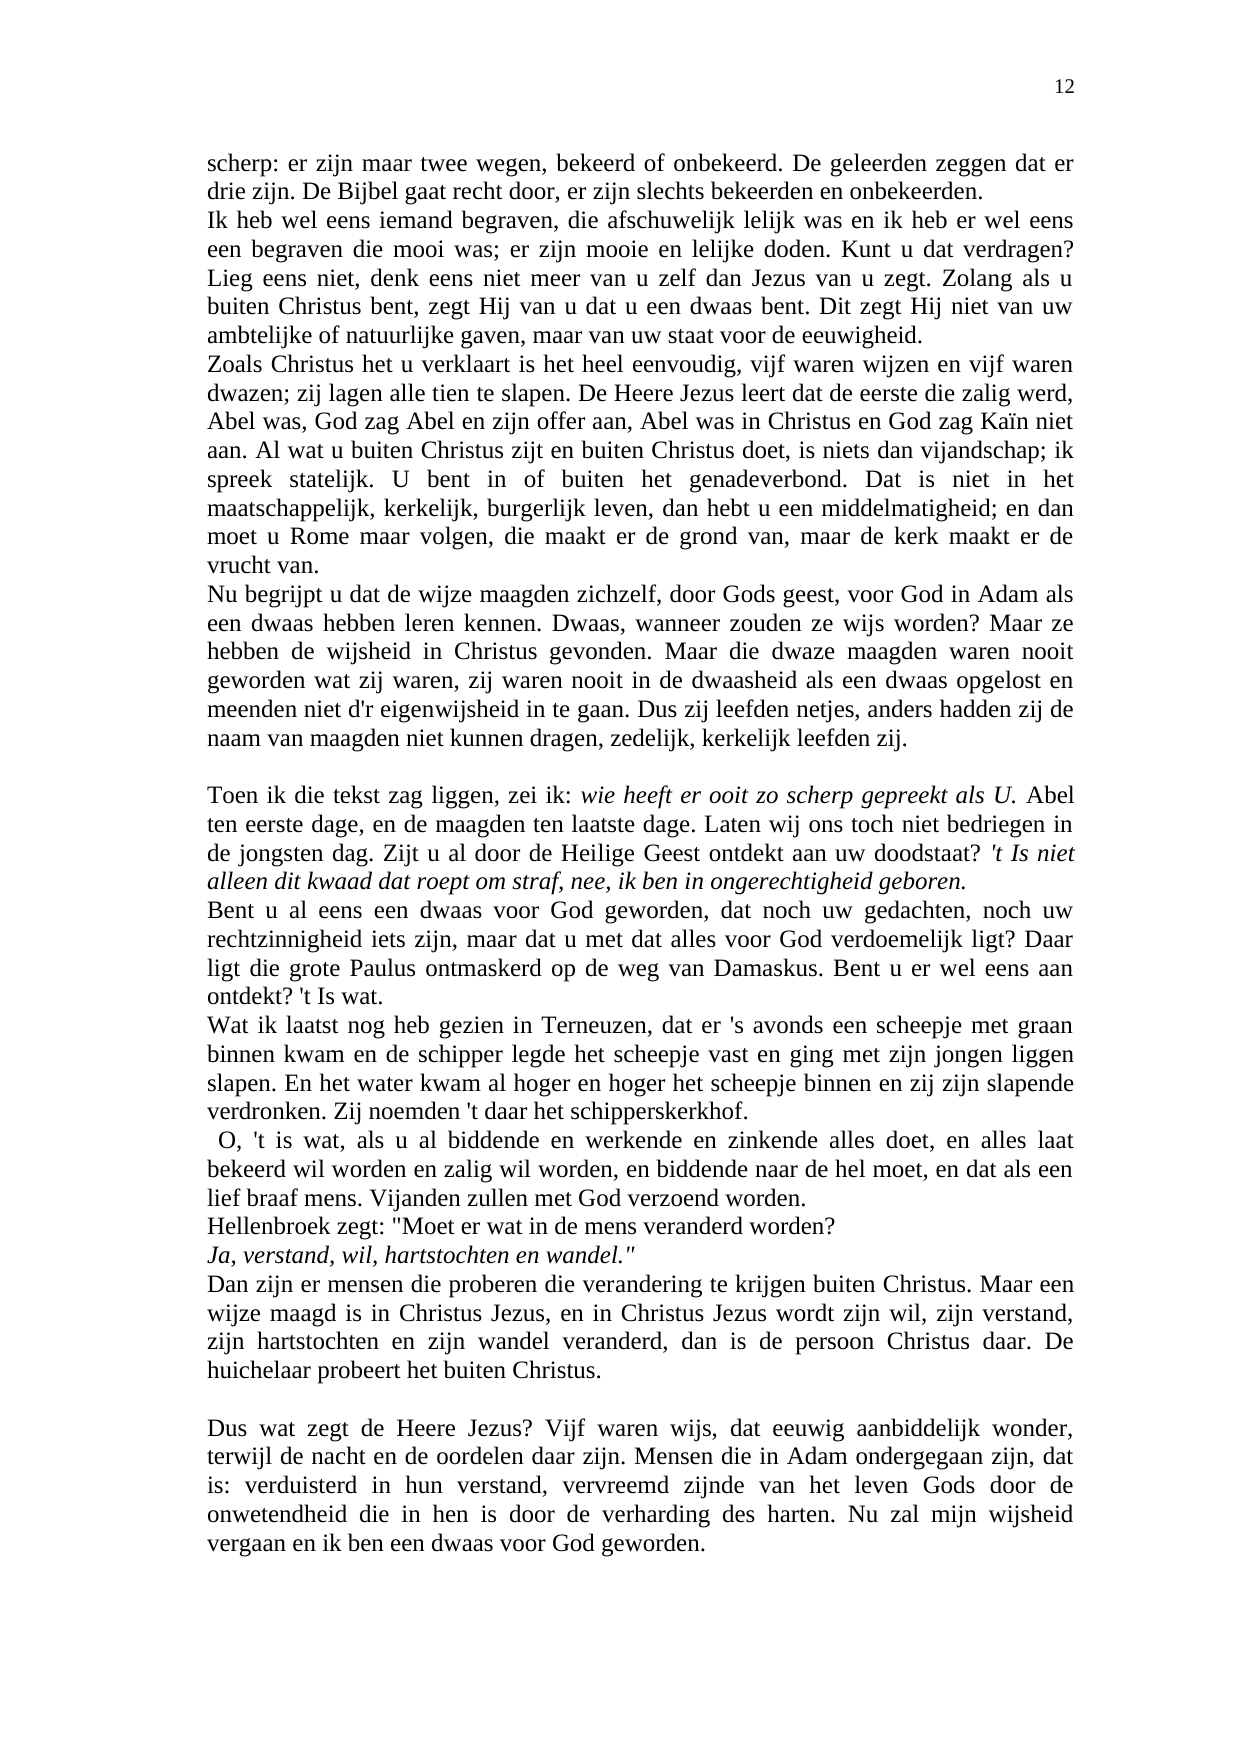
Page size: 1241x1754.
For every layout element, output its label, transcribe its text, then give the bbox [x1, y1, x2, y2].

text O, 't is wat, als u al biddende en werkende en zinkende alles doet, en alles laat bekeerd wil worden en zalig wil worden, en biddende naar de hel moet, en dat als een lief braaf mens. Vijanden zullen met God verzoend worden. [207, 1125, 1075, 1211]
text Ja, verstand, wil, hartstochten en wandel." [207, 1240, 1075, 1269]
text Toen ik die tekst zag liggen, zei ik: wie heeft er ooit zo scherp gepreekt als U. Abel ten eerste dage, en de maagden ten laatste dage. Laten wij ons toch niet bedriegen in de jongsten dag. Zijt u al door de Heilige Geest ontdekt aan uw doodstaat? 't Is niet alleen dit kwaad dat roept om straf, nee, ik ben in ongerechtigheid geboren. [207, 780, 1075, 895]
text Ik heb wel eens iemand begraven, die afschuwelijk lelijk was en ik heb er wel eens een begraven die mooi was; er zijn mooie en lelijke doden. Kunt u dat verdragen? Lieg eens niet, denk eens niet meer van u zelf dan Jezus van u zegt. Zolang als u buiten Christus bent, zegt Hij van u dat u een dwaas bent. Dit zegt Hij niet van uw ambtelijke of natuurlijke gaven, maar van uw staat voor de eeuwigheid. [207, 205, 1075, 349]
text Dan zijn er mensen die proberen die verandering te krijgen buiten Christus. Maar een wijze maagd is in Christus Jezus, en in Christus Jezus wordt zijn wil, zijn verstand, zijn hartstochten en zijn wandel veranderd, dan is de persoon Christus daar. De huichelaar probeert het buiten Christus. [207, 1269, 1075, 1384]
text Nu begrijpt u dat de wijze maagden zichzelf, door Gods geest, voor God in Adam als een dwaas hebben leren kennen. Dwaas, wanneer zouden ze wijs worden? Maar ze hebben de wijsheid in Christus gevonden. Maar die dwaze maagden waren nooit geworden wat zij waren, zij waren nooit in de dwaasheid als een dwaas opgelost en meenden niet d'r eigenwijsheid in te gaan. Dus zij leefden netjes, anders hadden zij de naam van maagden niet kunnen dragen, zedelijk, kerkelijk leefden zij. [207, 579, 1075, 751]
text Zoals Christus het u verklaart is het heel eenvoudig, vijf waren wijzen en vijf waren dwazen; zij lagen alle tien te slapen. De Heere Jezus leert dat de eerste die zalig werd, Abel was, God zag Abel en zijn offer aan, Abel was in Christus en God zag Kaïn niet aan. Al wat u buiten Christus zijt en buiten Christus doet, is niets dan vijandschap; ik spreek statelijk. U bent in of buiten het genadeverbond. Dat is niet in het maatschappelijk, kerkelijk, burgerlijk leven, dan hebt u een middelmatigheid; en dan moet u Rome maar volgen, die maakt er de grond van, maar de kerk maakt er de vrucht van. [207, 349, 1075, 579]
text Bent u al eens een dwaas voor God geworden, dat noch uw gedachten, noch uw rechtzinnigheid iets zijn, maar dat u met dat alles voor God verdoemelijk ligt? Daar ligt die grote Paulus ontmaskerd op de weg van Damaskus. Bent u er wel eens aan ontdekt? 't Is wat. [207, 895, 1075, 1010]
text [207, 148, 1075, 205]
text Wat ik laatst nog heb gezien in Terneuzen, dat er 's avonds een scheepje met graan binnen kwam en de schipper legde het scheepje vast en ging met zijn jongen liggen slapen. En het water kwam al hoger en hoger het scheepje binnen en zij zijn slapende verdronken. Zij noemden 't daar het schipperskerkhof. [207, 1010, 1075, 1125]
text Dus wat zegt de Heere Jezus? Vijf waren wijs, dat eeuwig aanbiddelijk wonder, terwijl de nacht en de oordelen daar zijn. Mensen die in Adam ondergegaan zijn, dat is: verduisterd in hun verstand, vervreemd zijnde van het leven Gods door de onwetendheid die in hen is door de verharding des harten. Nu zal mijn wijsheid vergaan en ik ben een dwaas voor God geworden. [207, 1413, 1075, 1556]
text Hellenbroek zegt: "Moet er wat in de mens veranderd worden? [207, 1211, 1075, 1240]
